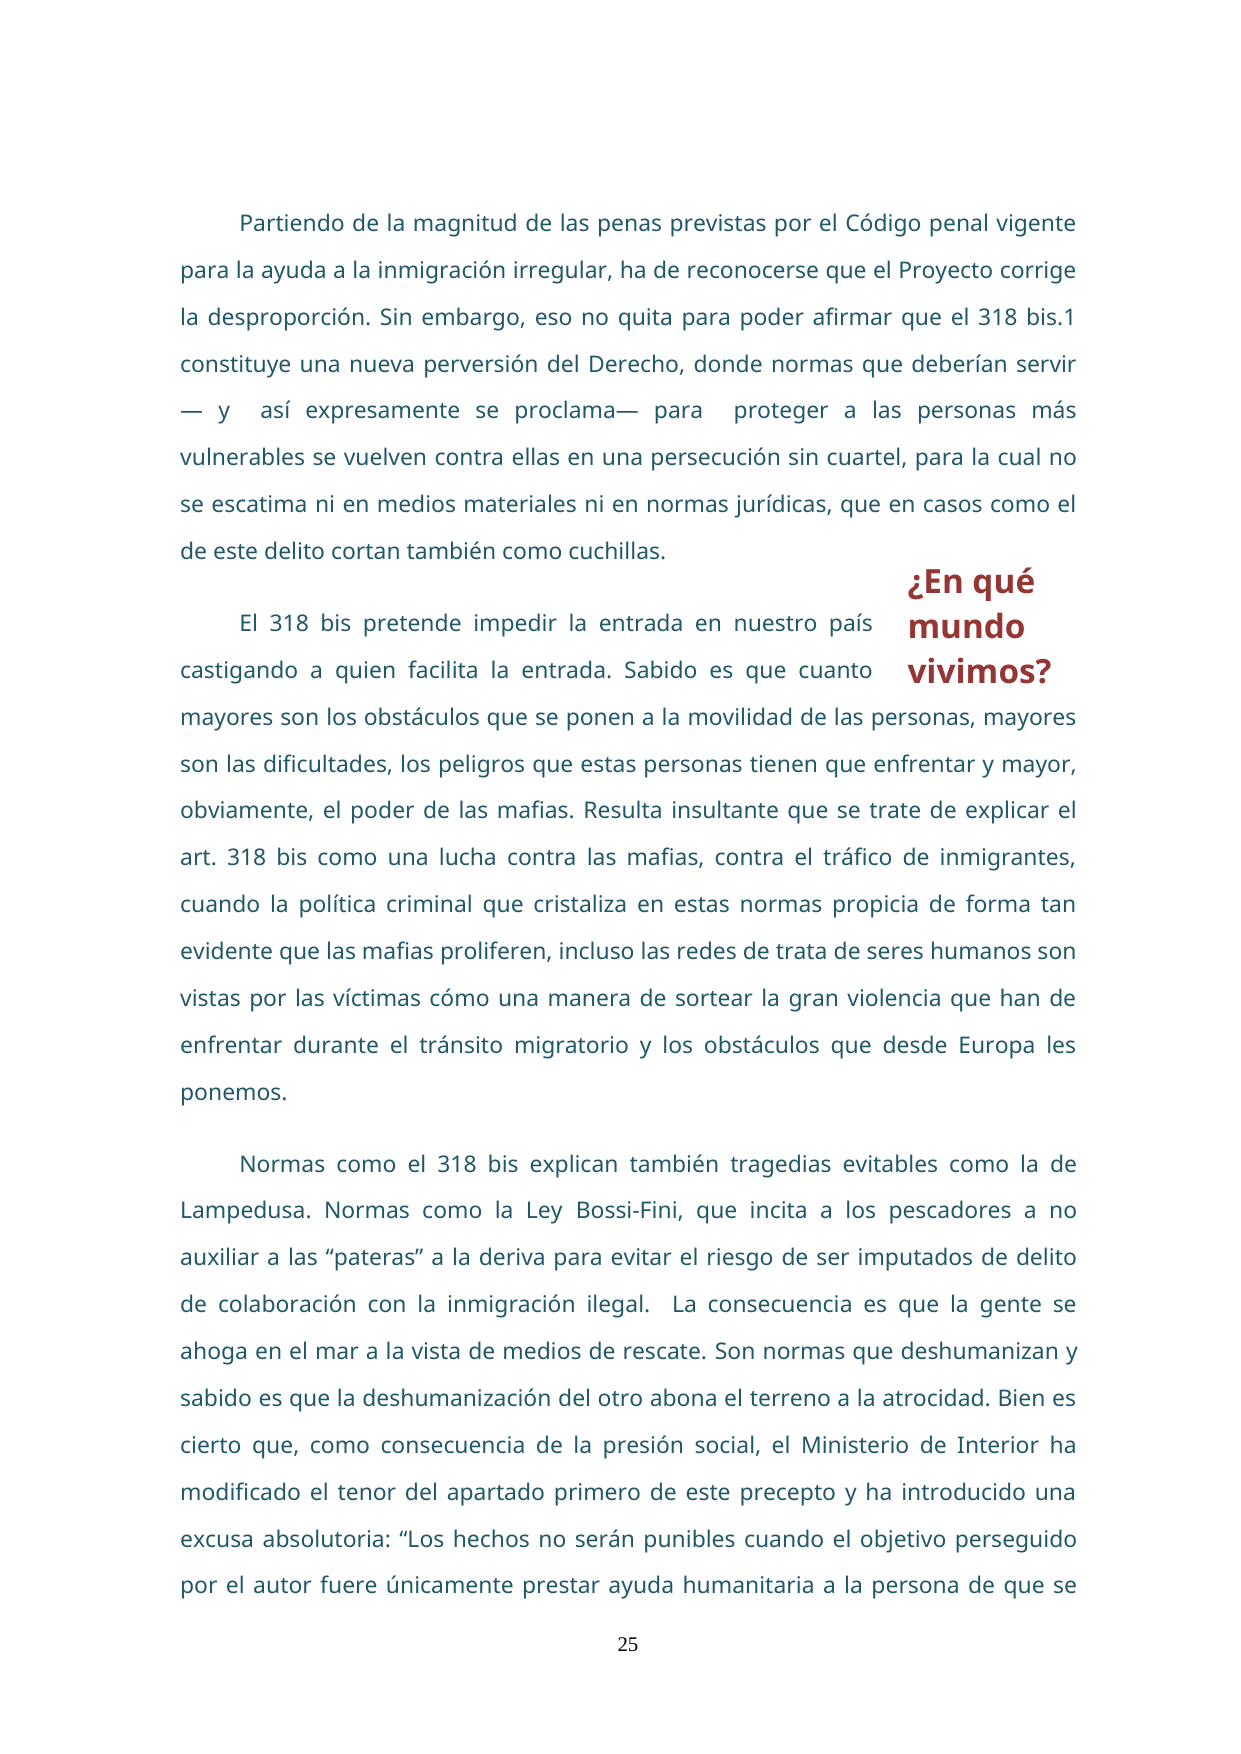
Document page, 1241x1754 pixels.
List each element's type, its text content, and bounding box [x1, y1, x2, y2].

text El 318 bis pretende impedir la entrada en nuestro país castigando a quien facilita la entrada. Sabido es que cuanto mayores son los obstáculos que se ponen a la movilidad de las personas, mayores son las dificultades, los peligros que estas personas tienen que enfrentar y mayor, obviamente, el poder de las mafias. Resulta insultante que se trate de explicar el art. 318 bis como una lucha contra las mafias, contra el tráfico de inmigrantes, cuando la política criminal que cristaliza en estas normas propicia de forma tan evidente que las mafias proliferen, incluso las redes de trata de seres humanos son vistas por las víctimas cómo una manera de sortear la gran violencia que han de enfrentar durante el tránsito migratorio y los obstáculos que desde Europa les ponemos. [180, 607, 1078, 1107]
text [180, 1148, 1078, 1601]
text Partiendo de la magnitud de las penas previstas por el Código penal vigente para la ayuda a la inmigración irregular, ha de reconocerse que el Proyecto corrige la desproporción. Sin embargo, eso no quita para poder afirmar que el 318 bis.1 constituye una nueva perversión del Derecho, donde normas que deberían servir ― y así expresamente se proclama― para proteger a las personas más vulnerables se vuelven contra ellas en una persecución sin cuartel, para la cual no se escatima ni en medios materiales ni en normas jurídicas, que en casos como el de este delito cortan también como cuchillas. [180, 207, 1078, 566]
